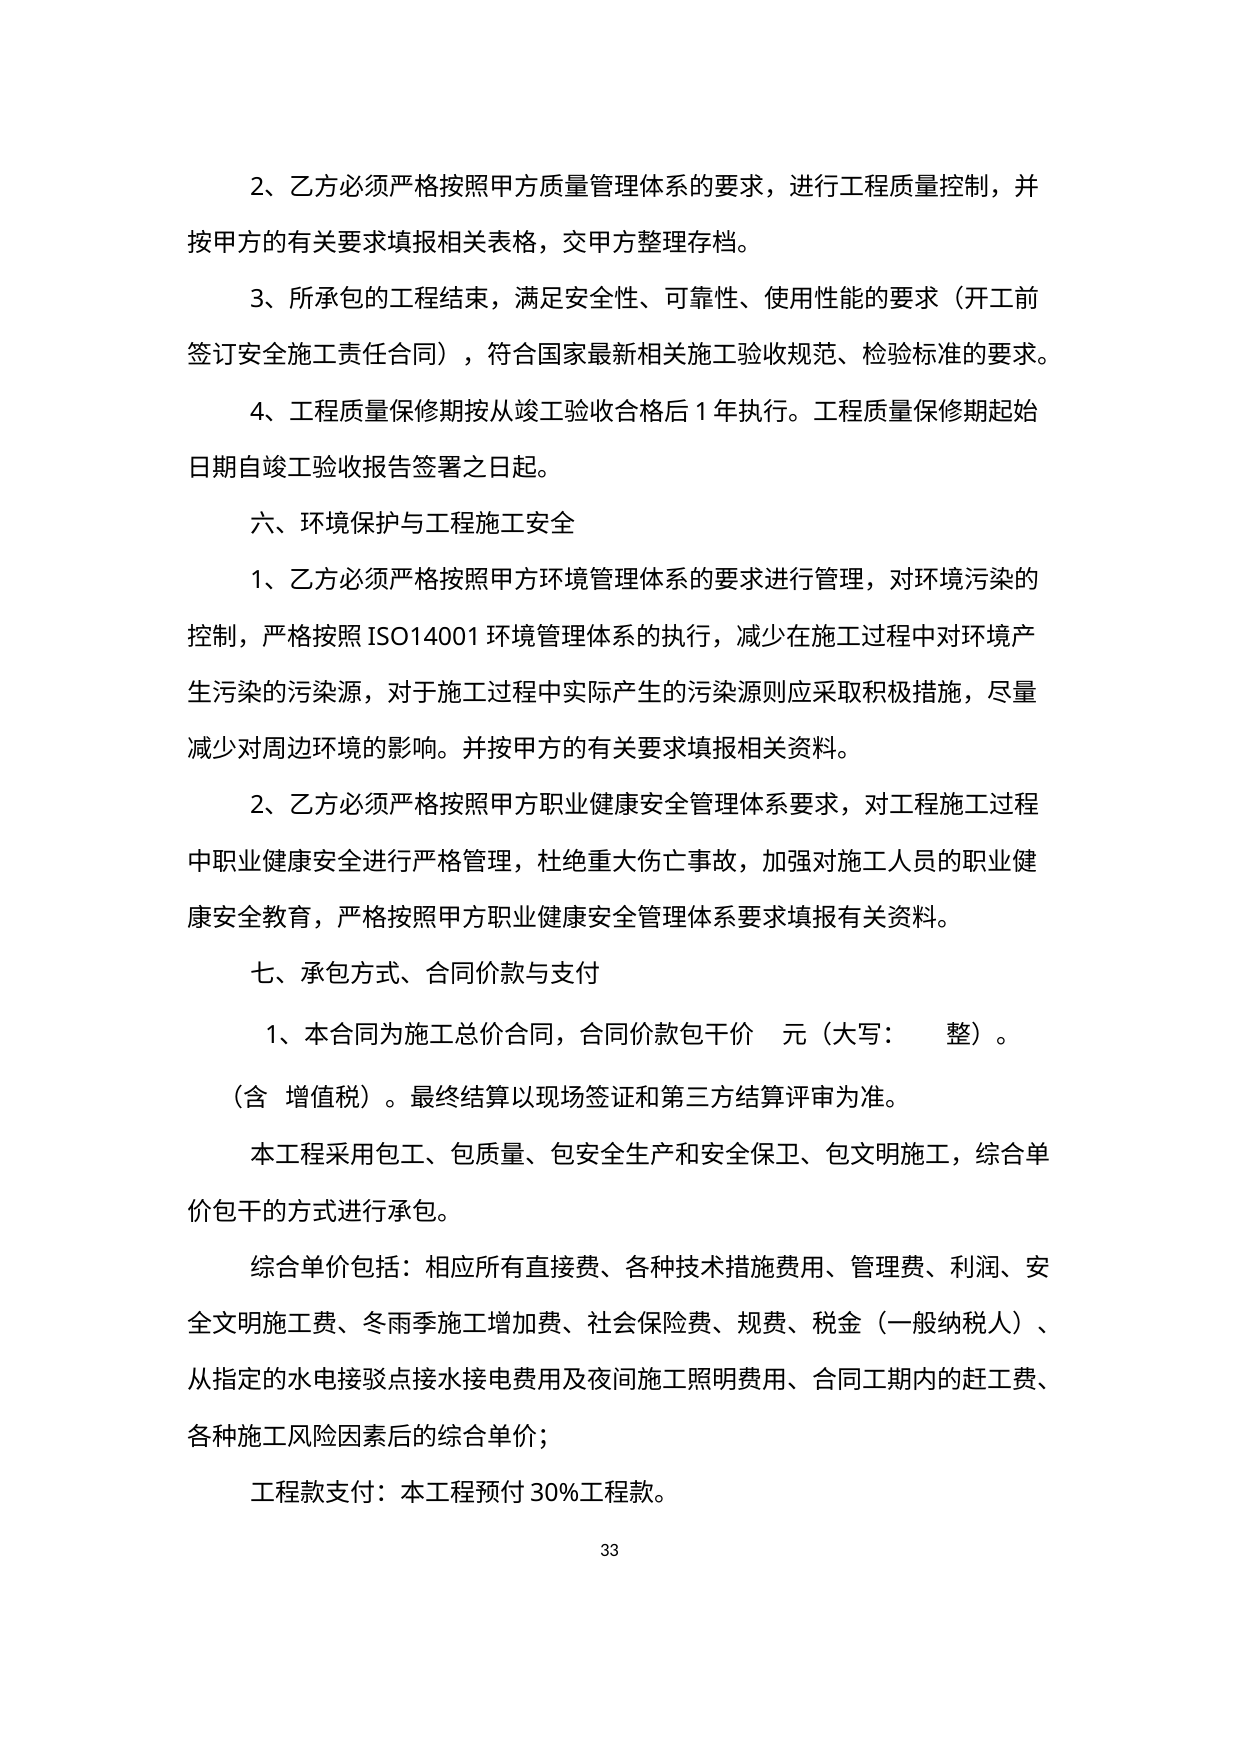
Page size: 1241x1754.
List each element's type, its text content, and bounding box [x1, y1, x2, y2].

text 4、工程质量保修期按从竣工验收合格后1年执行。工程质量保修期起始日期自竣工验收报告签署之日起。 [187, 375, 1053, 487]
text 2、乙方必须严格按照甲方职业健康安全管理体系要求，对工程施工过程中职业健康安全进行严格管理，杜绝重大伤亡事故，加强对施工人员的职业健康安全教育，严格按照甲方职业健康安全管理体系要求填报有关资料。 [187, 769, 1053, 937]
text 2、乙方必须严格按照甲方质量管理体系的要求，进行工程质量控制，并按甲方的有关要求填报相关表格，交甲方整理存档。 [187, 150, 1053, 262]
text 3、所承包的工程结束，满足安全性、可靠性、使用性能的要求（开工前签订安全施工责任合同），符合国家最新相关施工验收规范、检验标准的要求。 [187, 262, 1053, 375]
text 工程款支付：本工程预付30%工程款。 [187, 1456, 1053, 1512]
text 本工程采用包工、包质量、包安全生产和安全保卫、包文明施工，综合单价包干的方式进行承包。 [187, 1119, 1053, 1231]
text 七、承包方式、合同价款与支付 [187, 937, 1053, 994]
text 六、环境保护与工程施工安全 [187, 487, 1053, 544]
text 1、乙方必须严格按照甲方环境管理体系的要求进行管理，对环境污染的控制，严格按照ISO14001环境管理体系的执行，减少在施工过程中对环境产生污染的污染源，对于施工过程中实际产生的污染源则应采取积极措施，尽量减少对周边环境的影响。并按甲方的有关要求填报相关资料。 [187, 544, 1053, 769]
text 1、本合同为施工总价合同，合同价款包干价 元（大写： 整）。（含 增值税）。最终结算以现场签证和第三方结算评审为准。 [218, 994, 1053, 1119]
text 综合单价包括：相应所有直接费、各种技术措施费用、管理费、利润、安全文明施工费、冬雨季施工增加费、社会保险费、规费、税金（一般纳税人）、从指定的水电接驳点接水接电费用及夜间施工照明费用、合同工期内的赶工费、各种施工风险因素后的综合单价； [187, 1231, 1053, 1456]
